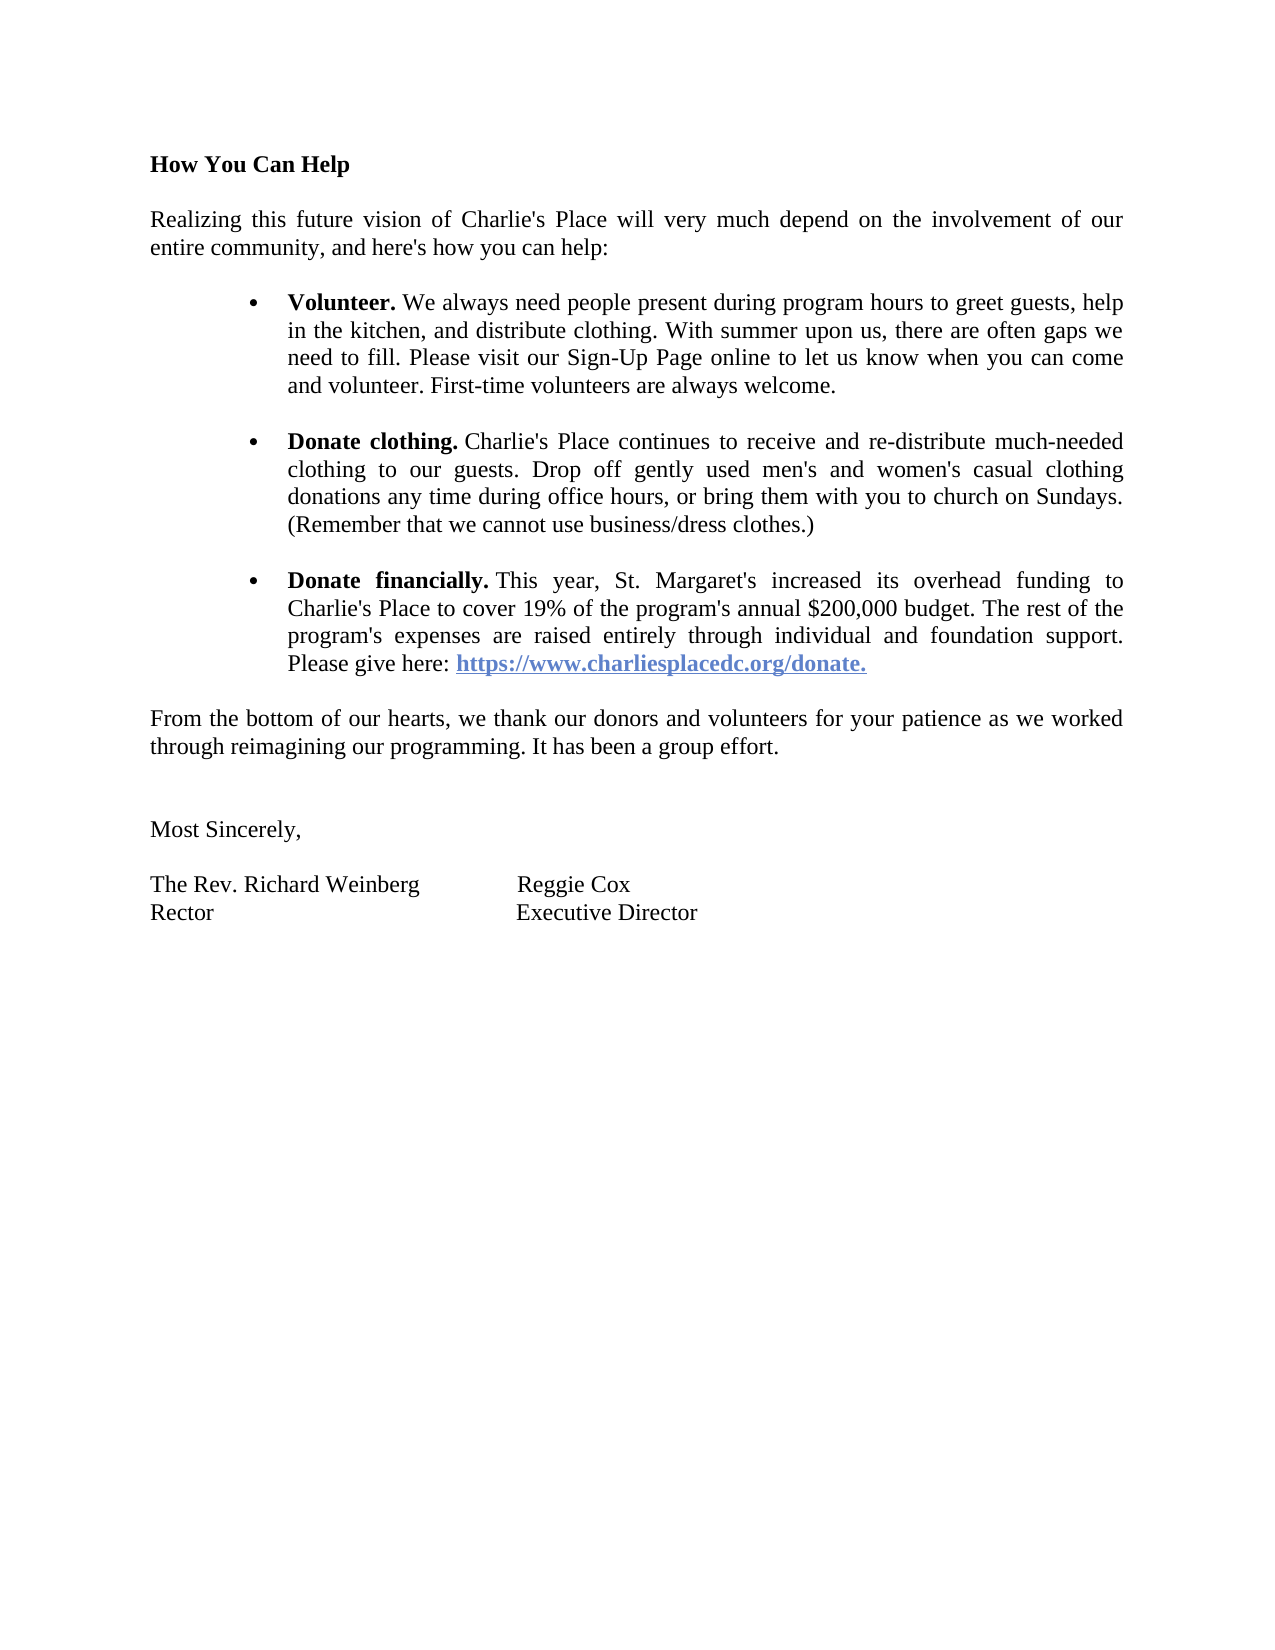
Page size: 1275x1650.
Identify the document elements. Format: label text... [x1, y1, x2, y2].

text The Rev. Richard Weinberg Reggie Cox [150, 870, 1125, 898]
text Rector Executive Director [150, 898, 1125, 925]
text Realizing this future vision of Charlie's Place will very much depend on the involvement of our entire community, and here's how you can help: [150, 205, 1125, 260]
list Volunteer. We always need people present during program hours to greet guests, help in the kitchen, and distribute clothing. With summer upon us, there are often gaps we need to fill. Please visit our Sign-Up Page online to let us know when you can come and volunteer. First-time volunteers are always welcome. [250, 288, 1125, 398]
text How You Can Help [150, 150, 1125, 178]
list Donate financially. This year, St. Margaret's increased its overhead funding to Charlie's Place to cover 19% of the program's annual $200,000 budget. The rest of the program's expenses are raised entirely through individual and foundation support. Please give here: https://www.charliesplacedc.org/donate. [250, 566, 1125, 677]
text Most Sincerely, [150, 815, 1125, 842]
list Donate clothing. Charlie's Place continues to receive and re-distribute much-needed clothing to our guests. Drop off gently used men's and women's casual clothing donations any time during office hours, or bring them with you to church on Sundays. (Remember that we cannot use business/dress clothes.) [250, 427, 1125, 538]
text From the bottom of our hearts, we thank our donors and volunteers for your patience as we worked through reimagining our programming. It has been a group effort. [150, 704, 1125, 759]
